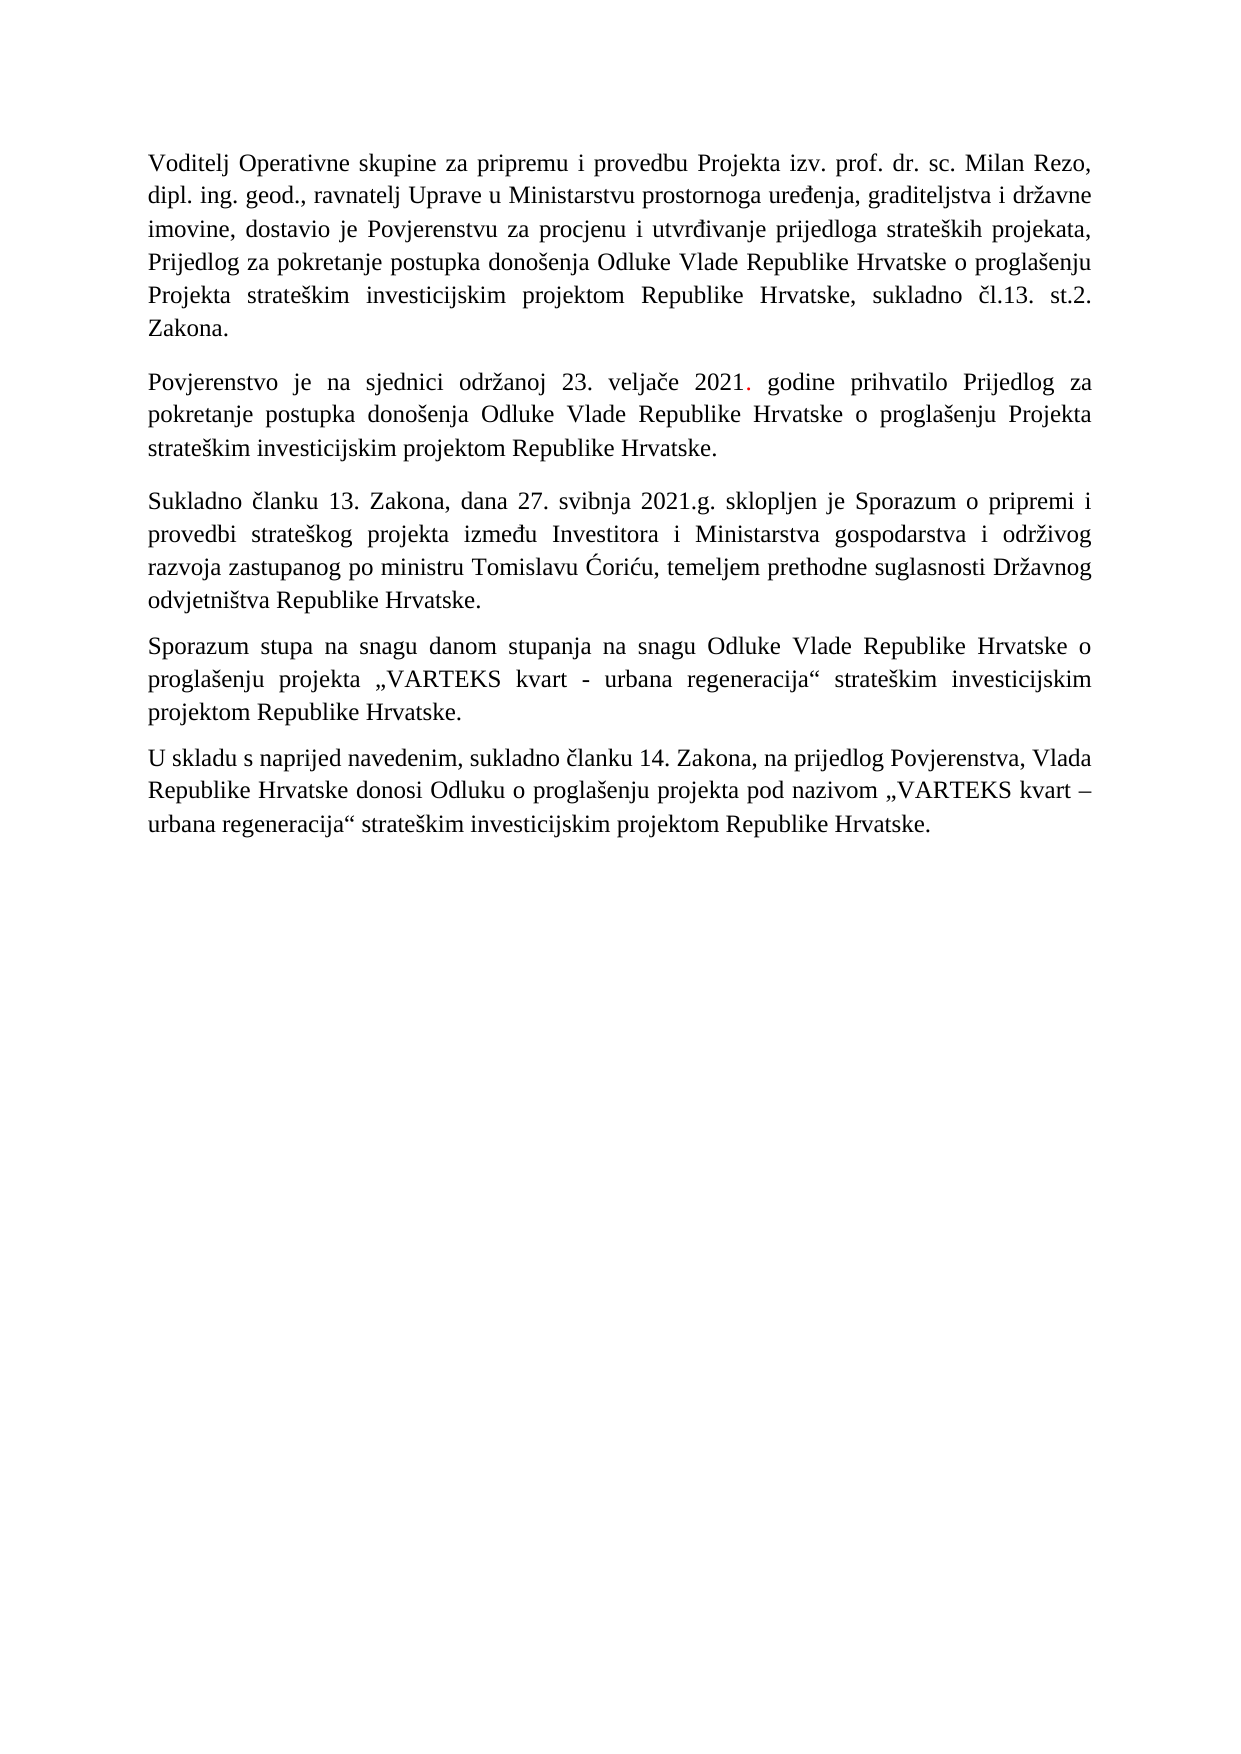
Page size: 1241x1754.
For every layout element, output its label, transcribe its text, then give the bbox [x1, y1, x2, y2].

text Voditelj Operativne skupine za pripremu i provedbu Projekta izv. prof. dr. sc. Milan Rezo, dipl. ing. geod., ravnatelj Uprave u Ministarstvu prostornoga uređenja, graditeljstva i državne imovine, dostavio je Povjerenstvu za procjenu i utvrđivanje prijedloga strateških projekata, Prijedlog za pokretanje postupka donošenja Odluke Vlade Republike Hrvatske o proglašenju Projekta strateškim investicijskim projektom Republike Hrvatske, sukladno čl.13. st.2. Zakona. [148, 148, 1093, 341]
text U skladu s naprijed navedenim, sukladno članku 14. Zakona, na prijedlog Povjerenstva, Vlada Republike Hrvatske donosi Odluku o proglašenju projekta pod nazivom „VARTEKS kvart – urbana regeneracija“ strateškim investicijskim projektom Republike Hrvatske. [148, 743, 1093, 837]
text Povjerenstvo je na sjednici održanoj 23. veljače 2021. godine prihvatilo Prijedlog za pokretanje postupka donošenja Odluke Vlade Republike Hrvatske o proglašenju Projekta strateškim investicijskim projektom Republike Hrvatske. [148, 367, 1093, 461]
text Sporazum stupa na snagu danom stupanja na snagu Odluke Vlade Republike Hrvatske o proglašenju projekta „VARTEKS kvart - urbana regeneracija“ strateškim investicijskim projektom Republike Hrvatske. [148, 631, 1093, 726]
text Sukladno članku 13. Zakona, dana 27. svibnja 2021.g. sklopljen je Sporazum o pripremi i provedbi strateškog projekta između Investitora i Ministarstva gospodarstva i održivog razvoja zastupanog po ministru Tomislavu Ćoriću, temeljem prethodne suglasnosti Državnog odvjetništva Republike Hrvatske. [148, 486, 1093, 614]
